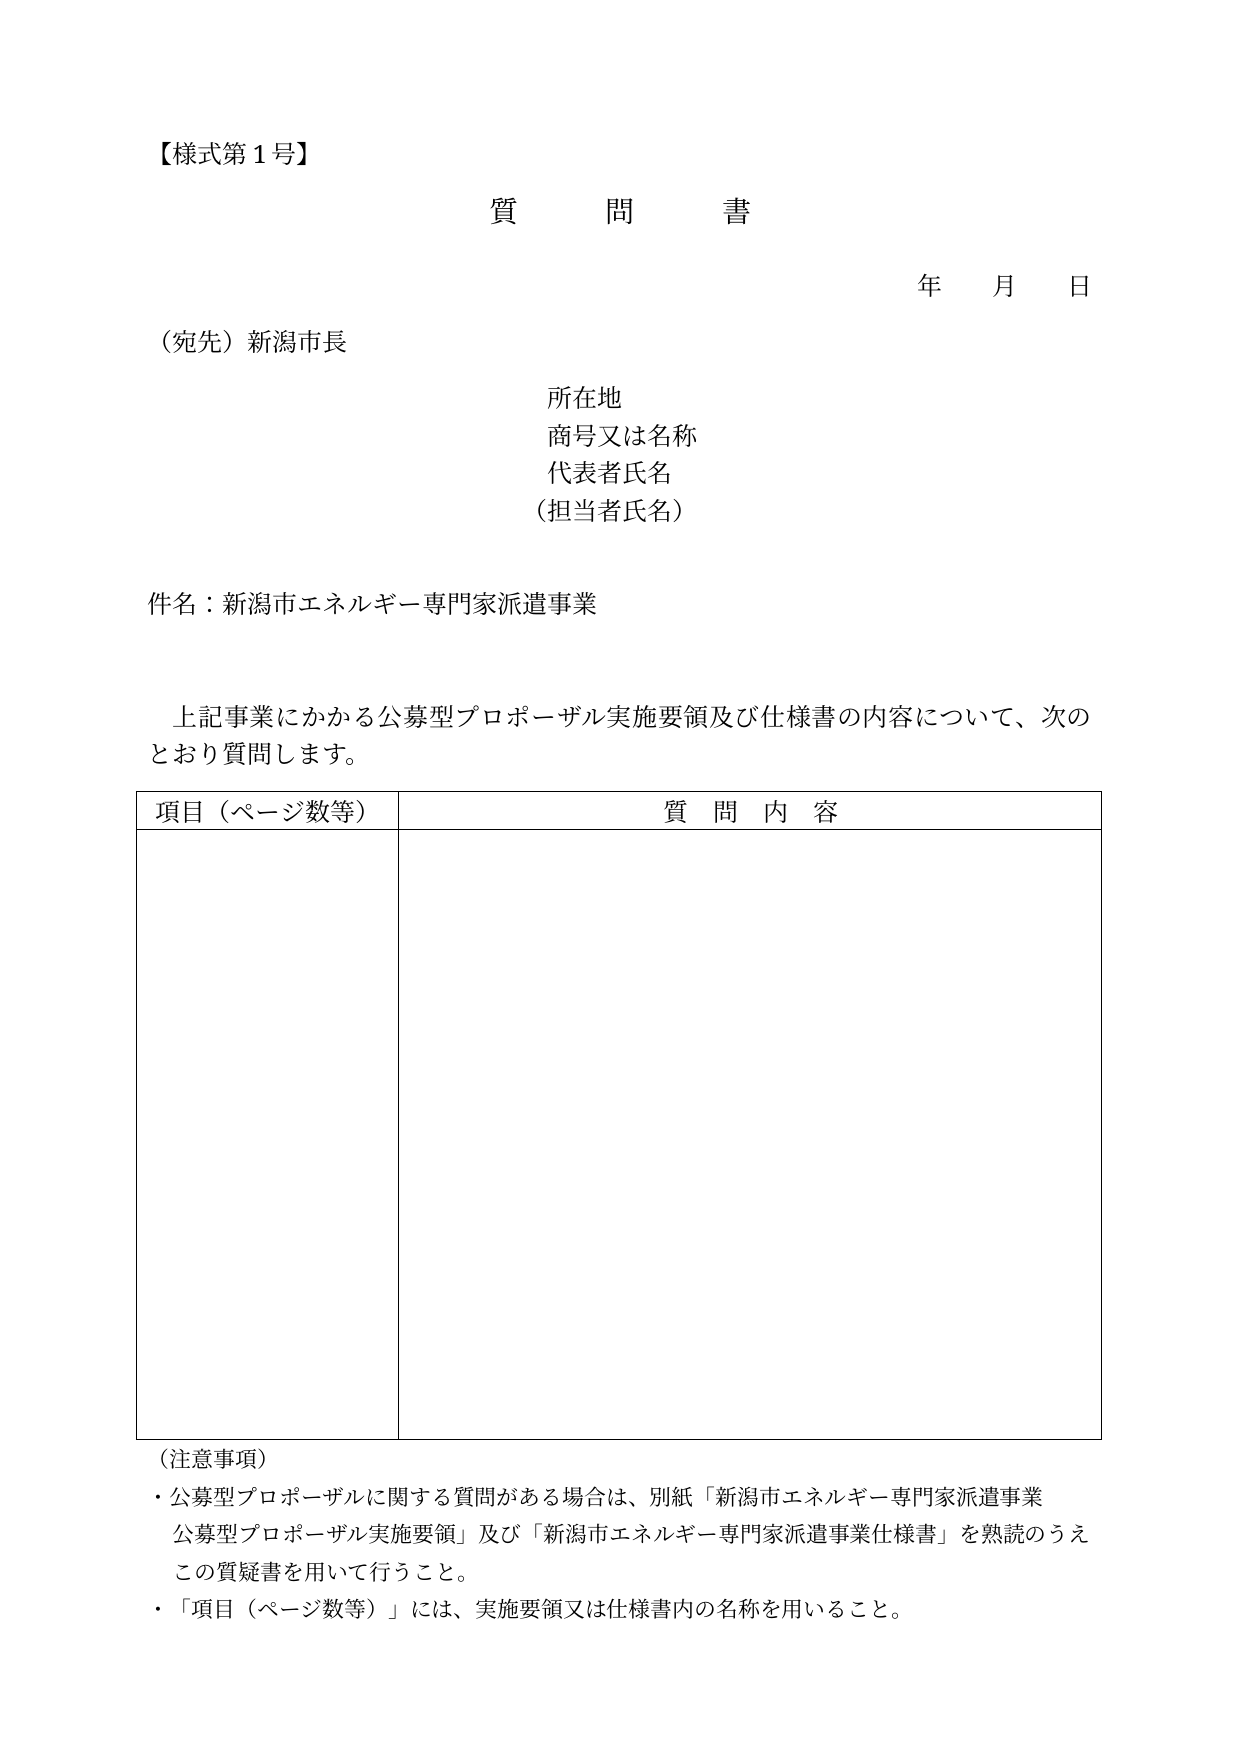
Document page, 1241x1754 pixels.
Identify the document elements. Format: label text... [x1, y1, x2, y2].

text ・公募型プロポーザルに関する質問がある場合は、別紙「新潟市エネルギー専門家派遣事業 [148, 1477, 1092, 1514]
text 件名：新潟市エネルギー専門家派遣事業 [148, 584, 1092, 622]
text （宛先）新潟市長 [148, 322, 1092, 359]
text 公募型プロポーザル実施要領」及び「新潟市エネルギー専門家派遣事業仕様書」を熟読のうえ、この質疑書を用いて行うこと。 [173, 1514, 1092, 1589]
text 年 月 日 [148, 266, 1092, 303]
text ・「項目（ページ数等）」には、実施要領又は仕様書内の名称を用いること。 [148, 1589, 1092, 1627]
text 質 問 書 [148, 172, 1092, 247]
text 商号又は名称 [428, 416, 1092, 453]
text （注意事項） [148, 1440, 1092, 1477]
text 上記事業にかかる公募型プロポーザル実施要領及び仕様書の内容について、次のとおり質問します。 [148, 697, 1092, 772]
table_header 質 問 内 容 [399, 792, 1101, 829]
text 所在地 [548, 378, 1092, 416]
text （担当者氏名） [428, 491, 1092, 528]
table_cell [399, 830, 1101, 1438]
text 【様式第1号】 [148, 134, 1092, 172]
text 代表者氏名 [428, 453, 1092, 491]
table_cell [137, 830, 398, 1438]
table_header 項目（ページ数等） [137, 792, 398, 829]
